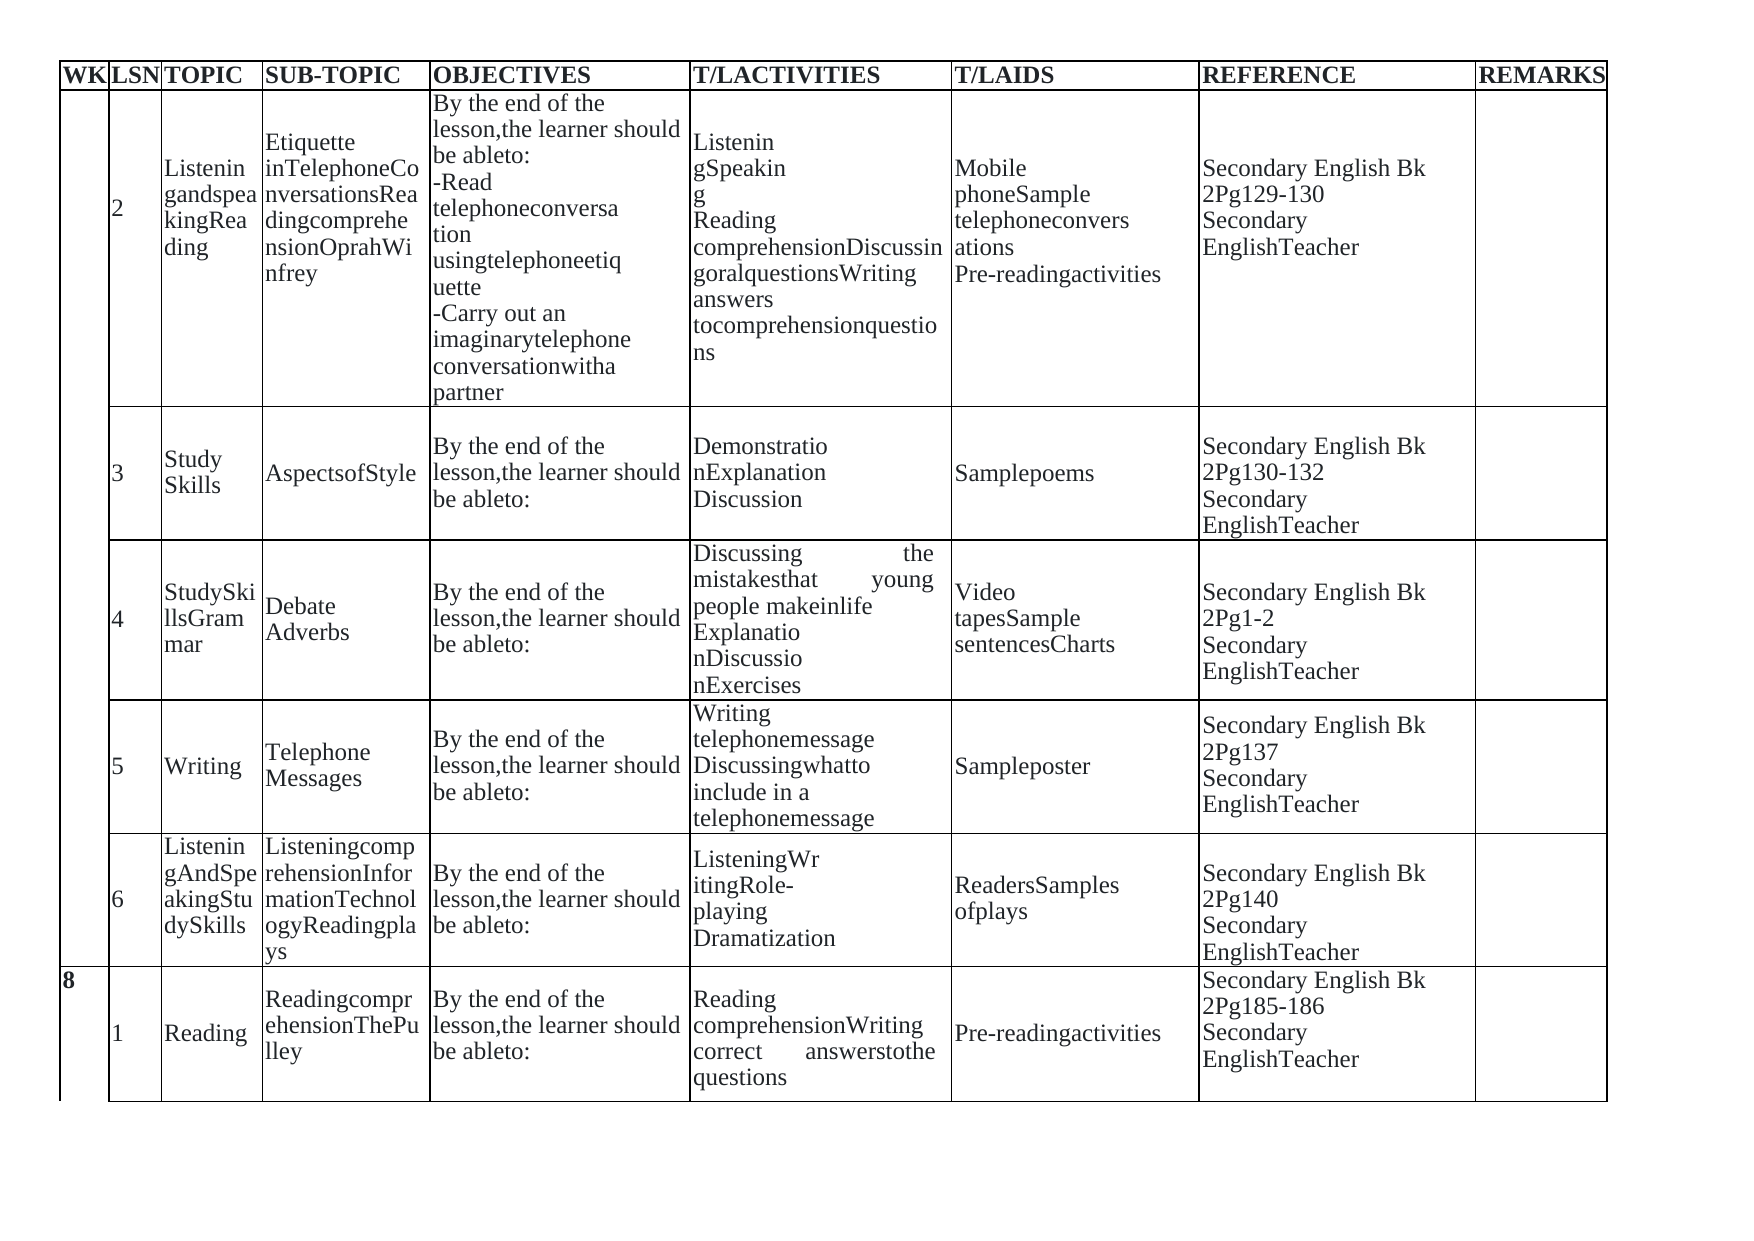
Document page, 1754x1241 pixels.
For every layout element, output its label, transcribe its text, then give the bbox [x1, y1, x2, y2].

table_cell [1476, 967, 1606, 1101]
table_cell [61, 91, 108, 966]
table_cell By the end of the lesson,the learner should be ableto: [431, 834, 689, 966]
table_cell [1476, 91, 1606, 406]
table_cell Reading comprehensionWriting correct answerstothe questions [691, 967, 951, 1101]
table_cell TelephoneMessages [263, 701, 429, 832]
table_cell 8 [61, 967, 108, 1101]
table_cell Reading [162, 967, 262, 1101]
table_cell StudySkills [162, 407, 262, 539]
table_header SUB-TOPIC [263, 62, 429, 89]
table_cell DemonstrationExplanationDiscussion [691, 407, 951, 539]
table_cell Writing [162, 701, 262, 832]
table_cell [1476, 701, 1606, 832]
table_cell ListeningandspeakingReading [162, 91, 262, 406]
table_cell By the end of the lesson,the learner should be ableto: -Read telephoneconversation usingtelephoneetiquette -Carry out an imaginarytelephone conversationwitha partner [431, 91, 689, 406]
table_cell [1476, 834, 1606, 966]
table_header T/LAIDS [952, 62, 1198, 89]
table_cell ListeningAndSpeakingStudySkills [162, 834, 262, 966]
table_header WK [61, 62, 108, 89]
table_cell [1476, 541, 1606, 699]
table_header OBJECTIVES [431, 62, 689, 89]
table_cell Secondary English Bk 2Pg137 Secondary EnglishTeacher [1200, 701, 1475, 832]
table_header REMARKS [1476, 62, 1606, 89]
table_cell Secondary English Bk 2Pg140 Secondary EnglishTeacher [1200, 834, 1475, 966]
table_cell Secondary English Bk 2Pg185-186 Secondary EnglishTeacher [1200, 967, 1475, 1101]
table_cell Secondary English Bk 2Pg129-130 Secondary EnglishTeacher [1200, 91, 1475, 406]
table_cell Secondary English Bk 2Pg130-132 Secondary EnglishTeacher [1200, 407, 1475, 539]
table_cell Sampleposter [952, 701, 1198, 832]
table_cell ReadersSamplesofplays [952, 834, 1198, 966]
table_cell ListeningWritingRole-playing Dramatization [691, 834, 951, 966]
table_cell Etiquette inTelephoneConversationsReadingcomprehensionOprahWinfrey [263, 91, 429, 406]
table_cell 4 [110, 541, 161, 699]
table_cell Samplepoems [952, 407, 1198, 539]
table_cell 5 [110, 701, 161, 832]
table_cell Video tapesSample sentencesCharts [952, 541, 1198, 699]
table_cell 3 [110, 407, 161, 539]
table_cell ListeningcomprehensionInformationTechnologyReadingplays [263, 834, 429, 966]
table_cell ListeningSpeaking Reading comprehensionDiscussingoralquestionsWriting answers tocomprehensionquestions [691, 91, 951, 406]
table_cell StudySkillsGrammar [162, 541, 262, 699]
table_cell Secondary English Bk 2Pg1-2 Secondary EnglishTeacher [1200, 541, 1475, 699]
table_cell By the end of the lesson,the learner should be ableto: [431, 541, 689, 699]
table_cell DebateAdverbs [263, 541, 429, 699]
table_cell 6 [110, 834, 161, 966]
table_header LSN [110, 62, 161, 89]
table_cell AspectsofStyle [263, 407, 429, 539]
table_cell By the end of the lesson,the learner should be ableto: [431, 701, 689, 832]
table_cell Discussing the mistakesthat young people makeinlife ExplanationDiscussionExercises [691, 541, 951, 699]
table_header T/LACTIVITIES [691, 62, 951, 89]
table_cell ReadingcomprehensionThePulley [263, 967, 429, 1101]
table_cell By the end of the lesson,the learner should be ableto: [431, 967, 689, 1101]
table_header REFERENCE [1200, 62, 1475, 89]
table_cell By the end of the lesson,the learner should be ableto: [431, 407, 689, 539]
table_cell Pre-readingactivities [952, 967, 1198, 1101]
table_cell 1 [110, 967, 161, 1101]
table_cell [1476, 407, 1606, 539]
table_cell 2 [110, 91, 161, 406]
table_header TOPIC [162, 62, 262, 89]
table_cell Writing telephonemessageDiscussingwhatto include in a telephonemessage [691, 701, 951, 832]
table_cell Mobile phoneSample telephoneconversations Pre-readingactivities [952, 91, 1198, 406]
